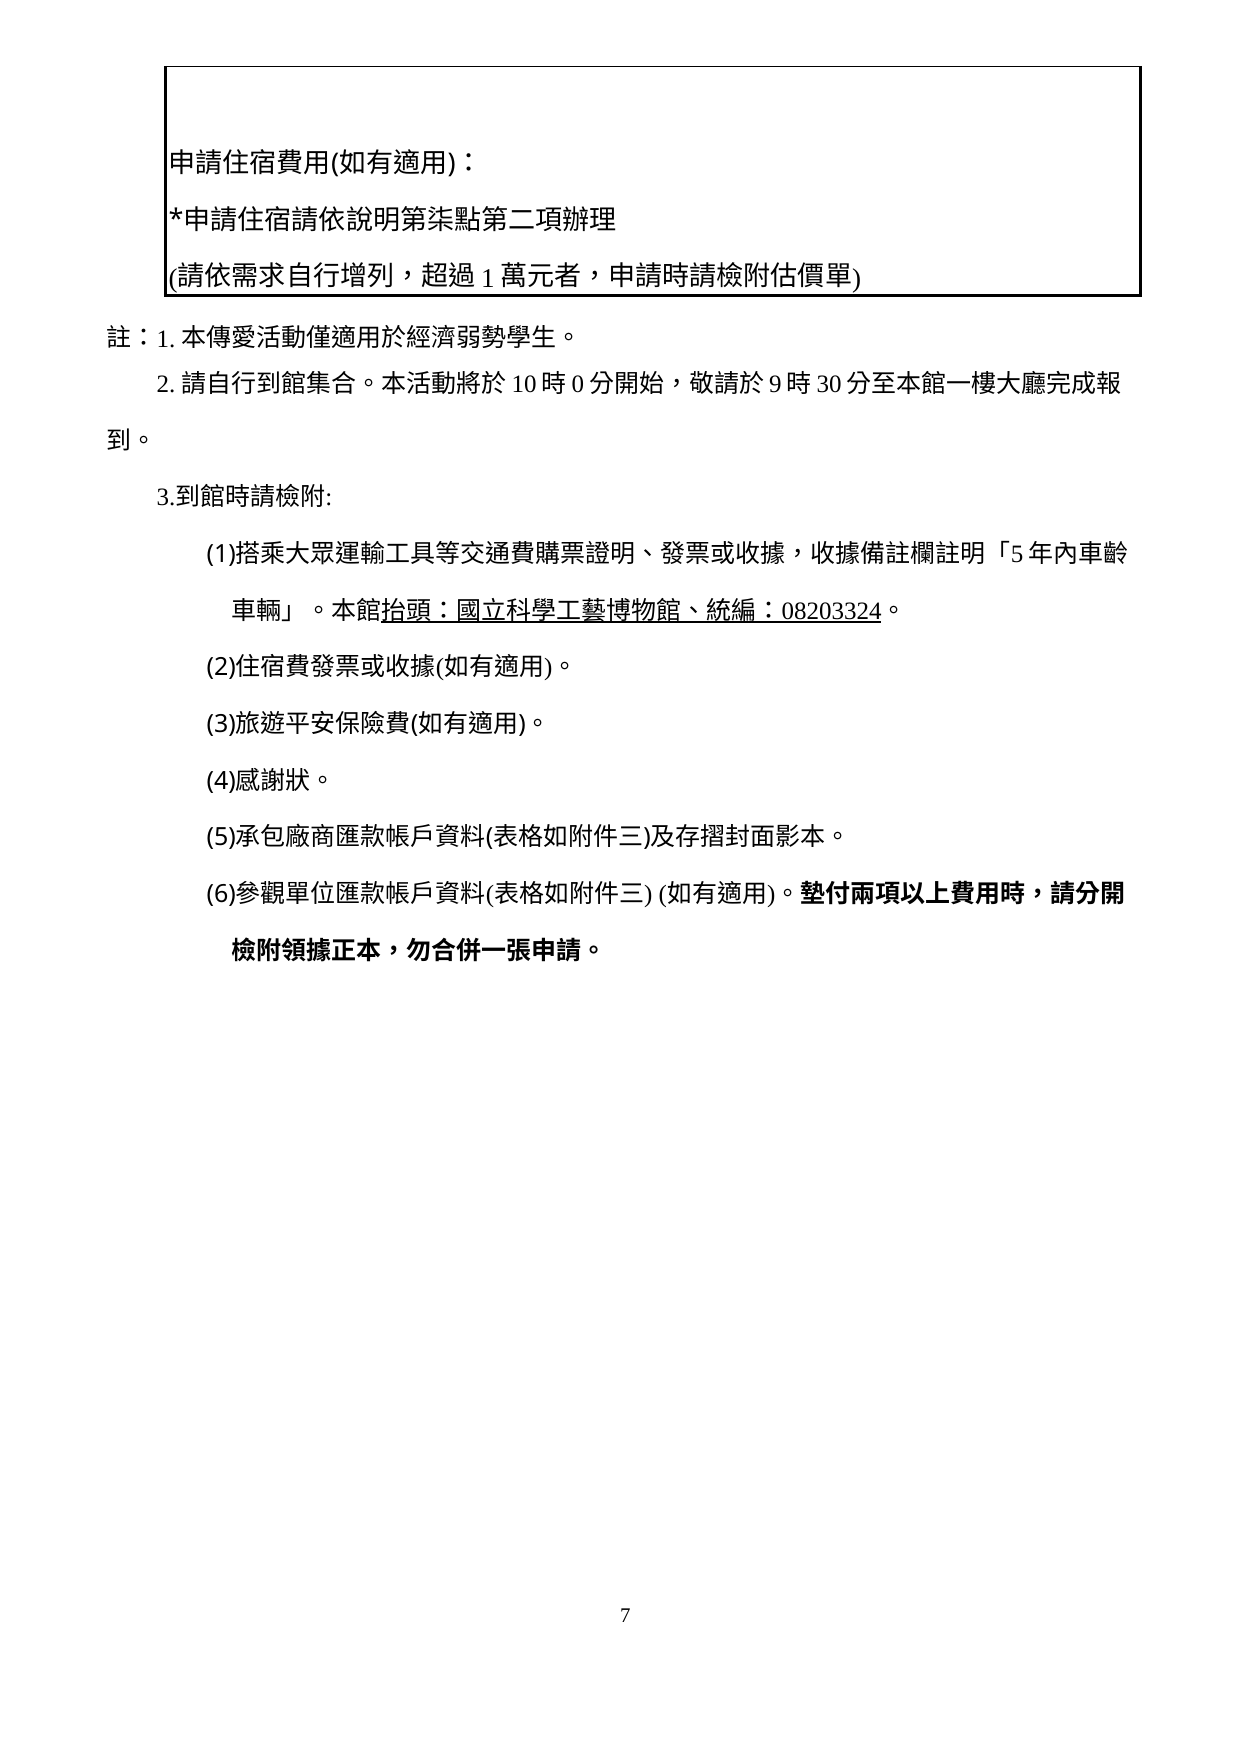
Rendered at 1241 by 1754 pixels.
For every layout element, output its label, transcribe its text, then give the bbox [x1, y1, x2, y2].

text 2. 請自行到館集合。本活動將於10時0分開始，敬請於9時30分至本館一樓大廳完成報到。 [106, 353, 1144, 467]
text 註：1. 本傳愛活動僅適用於經濟弱勢學生。 [106, 297, 1144, 353]
text (4)感謝狀。 [206, 750, 1144, 807]
text (5)承包廠商匯款帳戶資料(表格如附件三)及存摺封面影本。 [206, 807, 1144, 863]
text (3)旅遊平安保險費(如有適用)。 [206, 693, 1144, 750]
text (2)住宿費發票或收據(如有適用)。 [206, 637, 1144, 693]
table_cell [167, 67, 1139, 293]
text (6)參觀單位匯款帳戶資料(表格如附件三) (如有適用)。墊付兩項以上費用時，請分開檢附領據正本，勿合併一張申請。 [206, 863, 1144, 977]
text 3.到館時請檢附: [106, 467, 1144, 523]
text (1)搭乘大眾運輸工具等交通費購票證明、發票或收據，收據備註欄註明「5年內車齡車輛」。本館抬頭：國立科學工藝博物館、統編：08203324。 [206, 523, 1144, 637]
